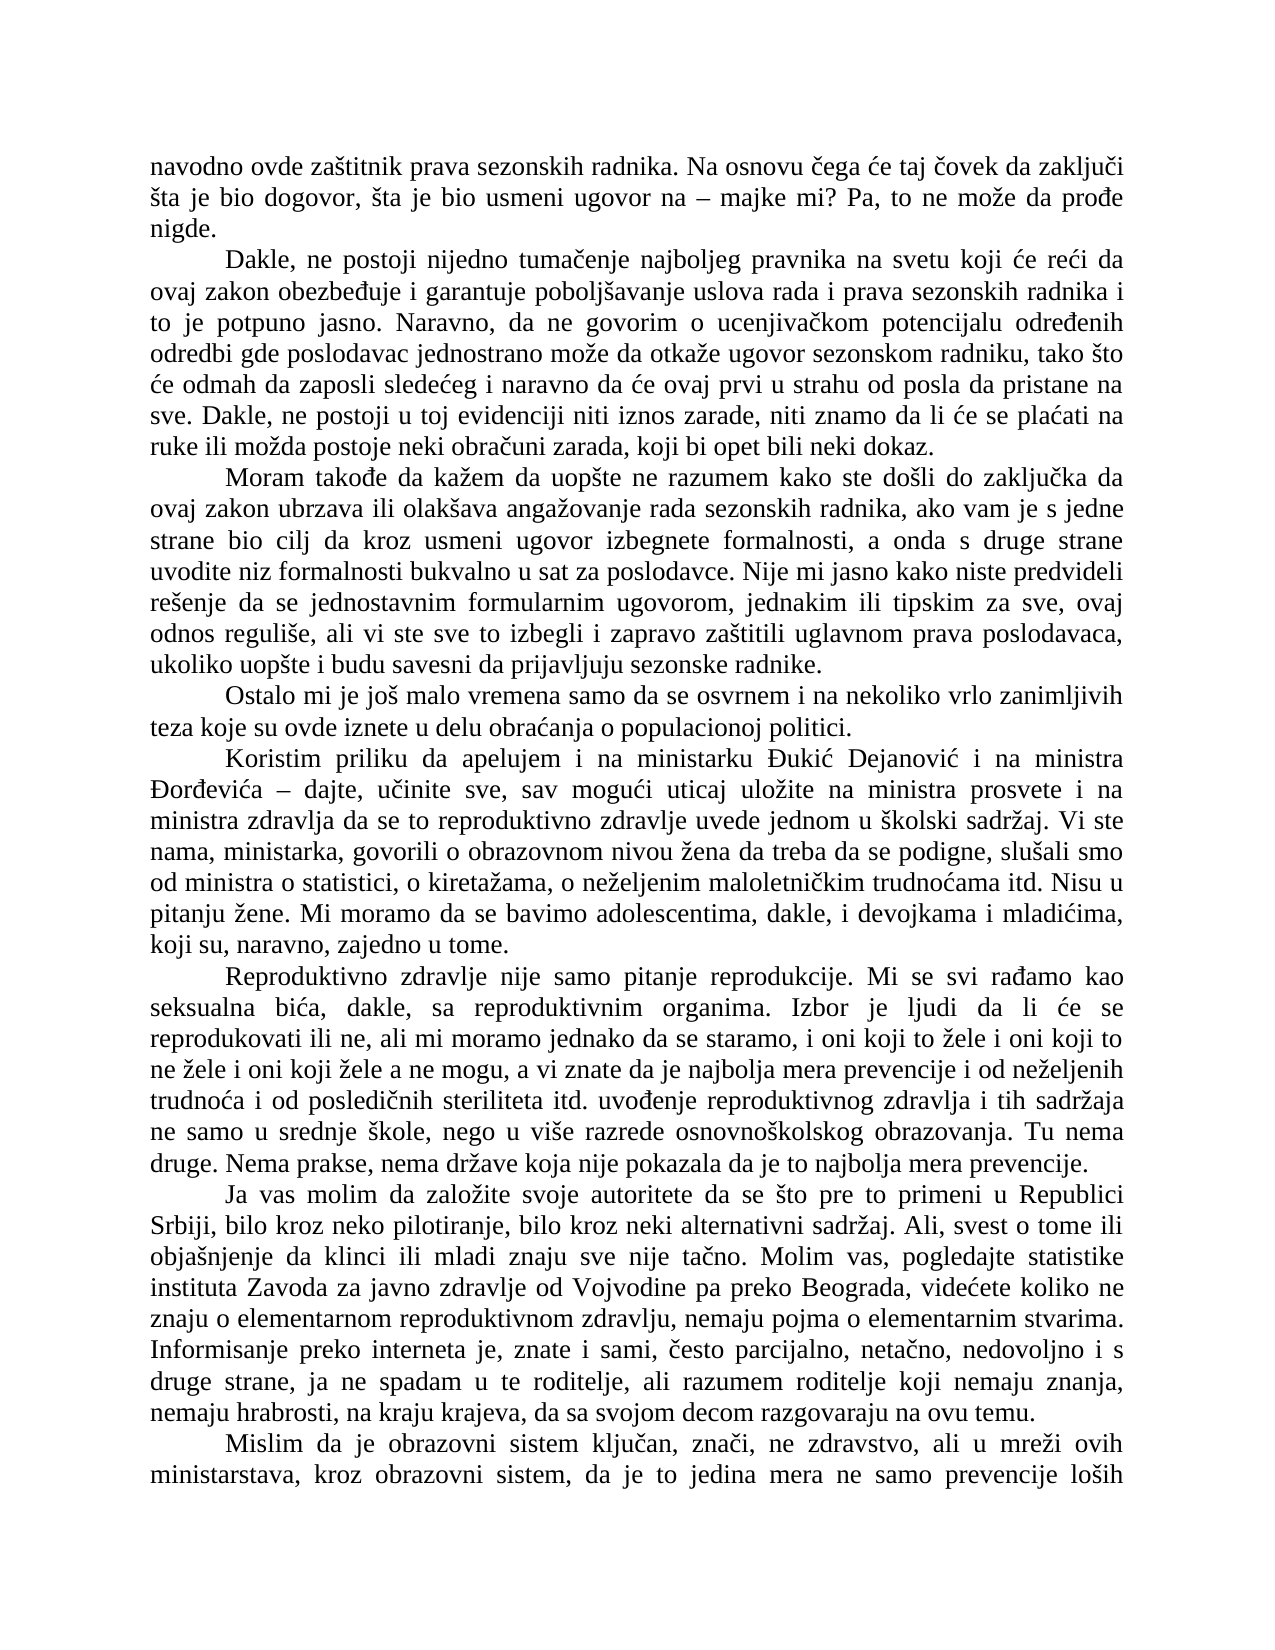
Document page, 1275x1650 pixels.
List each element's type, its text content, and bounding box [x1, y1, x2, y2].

text Ostalo mi je još malo vremena samo da se osvrnem i na nekoliko vrlo zanimljivih teza koje su ovde iznete u delu obraćanja o populacionoj politici. [150, 679, 1125, 742]
text Reproduktivno zdravlje nije samo pitanje reprodukcije. Mi se svi rađamo kao seksualna bića, dakle, sa reproduktivnim organima. Izbor je ljudi da li će se reprodukovati ili ne, ali mi moramo jednako da se staramo, i oni koji to žele i oni koji to ne žele i oni koji žele a ne mogu, a vi znate da je najbolja mera prevencije i od neželjenih trudnoća i od posledičnih steriliteta itd. uvođenje reproduktivnog zdravlja i tih sadržaja ne samo u srednje škole, nego u više razrede osnovnoškolskog obrazovanja. Tu nema druge. Nema prakse, nema države koja nije pokazala da je to najbolja mera prevencije. [150, 960, 1125, 1178]
text Dakle, ne postoji nijedno tumačenje najboljeg pravnika na svetu koji će reći da ovaj zakon obezbeđuje i garantuje poboljšavanje uslova rada i prava sezonskih radnika i to je potpuno jasno. Naravno, da ne govorim o ucenjivačkom potencijalu određenih odredbi gde poslodavac jednostrano može da otkaže ugovor sezonskom radniku, tako što će odmah da zaposli sledećeg i naravno da će ovaj prvi u strahu od posla da pristane na sve. Dakle, ne postoji u toj evidenciji niti iznos zarade, niti znamo da li će se plaćati na ruke ili možda postoje neki obračuni zarada, koji bi opet bili neki dokaz. [150, 243, 1125, 461]
text Moram takođe da kažem da uopšte ne razumem kako ste došli do zaključka da ovaj zakon ubrzava ili olakšava angažovanje rada sezonskih radnika, ako vam je s jedne strane bio cilj da kroz usmeni ugovor izbegnete formalnosti, a onda s druge strane uvodite niz formalnosti bukvalno u sat za poslodavce. Nije mi jasno kako niste predvideli rešenje da se jednostavnim formularnim ugovorom, jednakim ili tipskim za sve, ovaj odnos reguliše, ali vi ste sve to izbegli i zapravo zaštitili uglavnom prava poslodavaca, ukoliko uopšte i budu savesni da prijavljuju sezonske radnike. [150, 461, 1125, 679]
text Koristim priliku da apelujem i na ministarku Đukić Dejanović i na ministra Đorđevića – dajte, učinite sve, sav mogući uticaj uložite na ministra prosvete i na ministra zdravlja da se to reproduktivno zdravlje uvede jednom u školski sadržaj. Vi ste nama, ministarka, govorili o obrazovnom nivou žena da treba da se podigne, slušali smo od ministra o statistici, o kiretažama, o neželjenim maloletničkim trudnoćama itd. Nisu u pitanju žene. Mi moramo da se bavimo adolescentima, dakle, i devojkama i mladićima, koji su, naravno, zajedno u tome. [150, 742, 1125, 960]
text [150, 1427, 1125, 1489]
text Ja vas molim da založite svoje autoritete da se što pre to primeni u Republici Srbiji, bilo kroz neko pilotiranje, bilo kroz neki alternativni sadržaj. Ali, svest o tome ili objašnjenje da klinci ili mladi znaju sve nije tačno. Molim vas, pogledajte statistike instituta Zavoda za javno zdravlje od Vojvodine pa preko Beograda, videćete koliko ne znaju o elementarnom reproduktivnom zdravlju, nemaju pojma o elementarnim stvarima. Informisanje preko interneta je, znate i sami, često parcijalno, netačno, nedovoljno i s druge strane, ja ne spadam u te roditelje, ali razumem roditelje koji nemaju znanja, nemaju hrabrosti, na kraju krajeva, da sa svojom decom razgovaraju na ovu temu. [150, 1178, 1125, 1427]
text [150, 150, 1125, 243]
